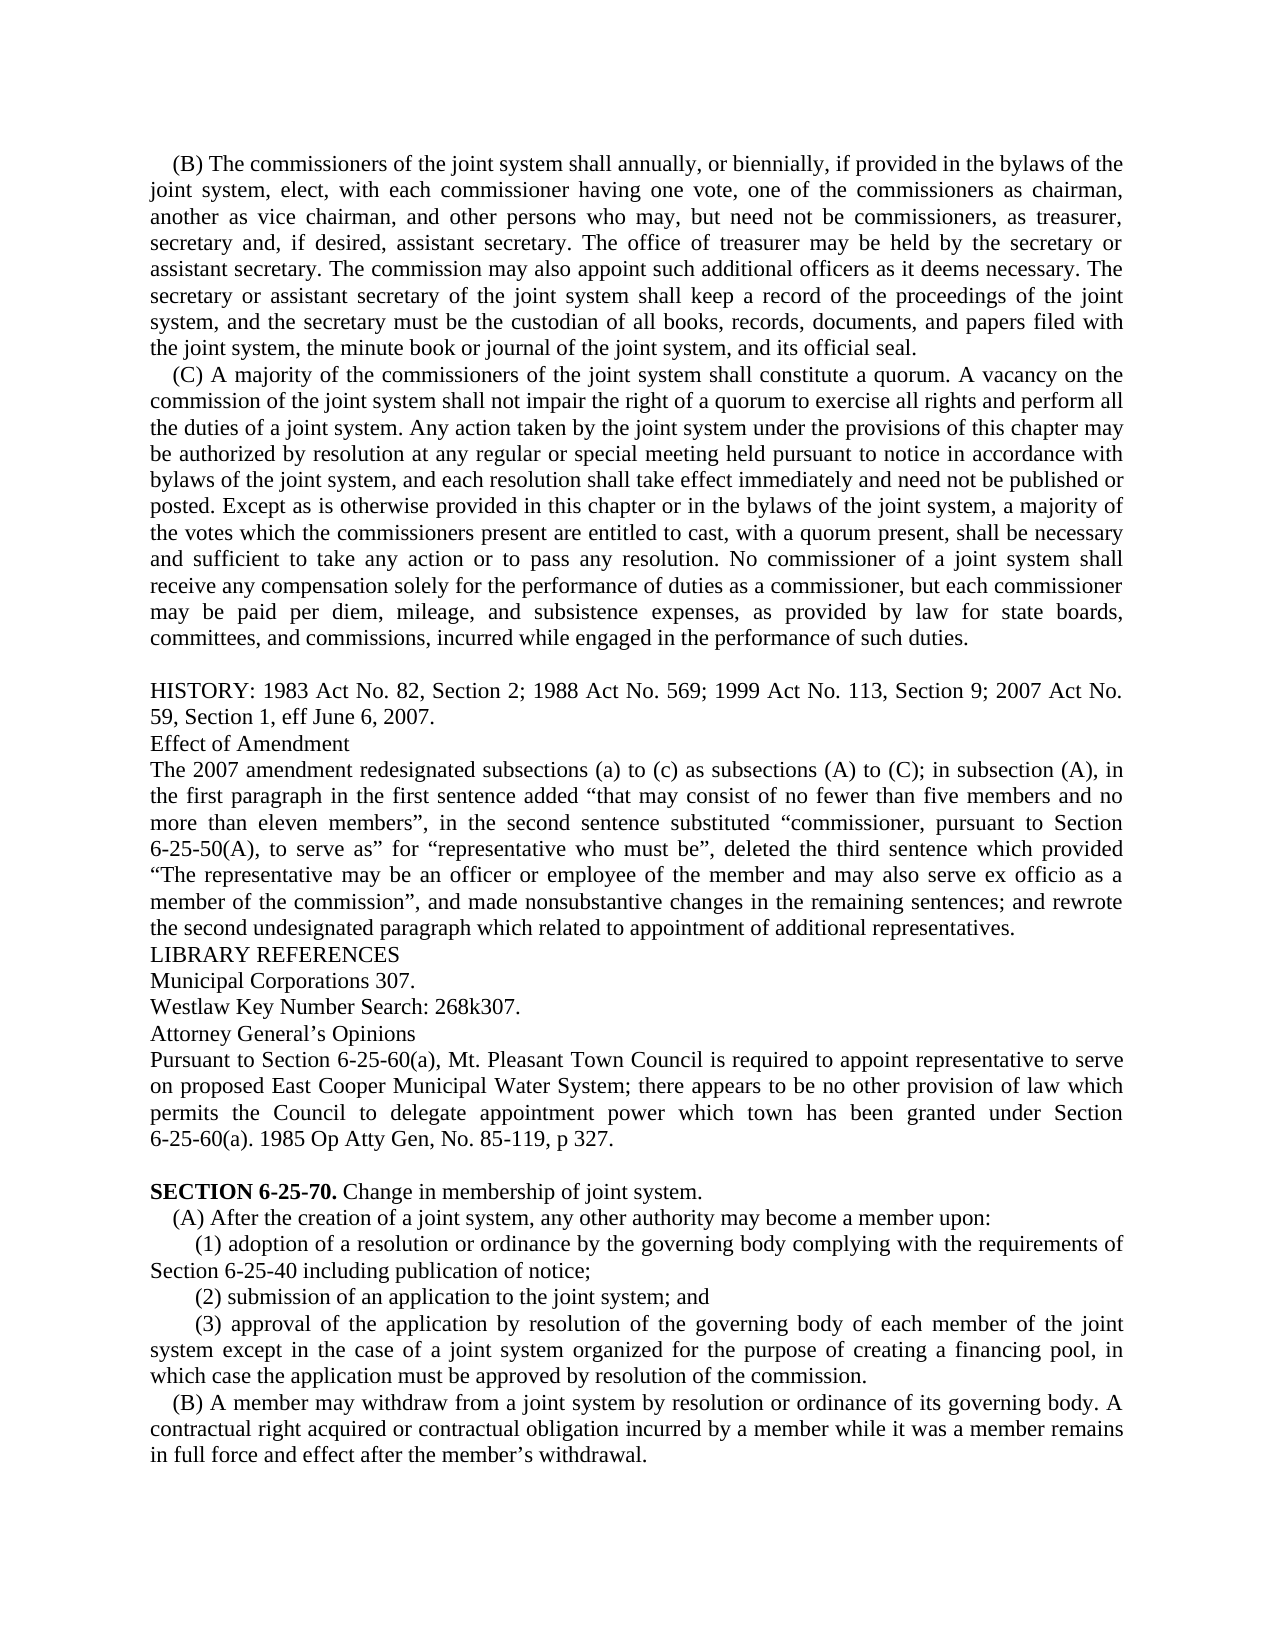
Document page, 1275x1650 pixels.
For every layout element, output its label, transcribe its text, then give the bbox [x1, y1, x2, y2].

text (2) submission of an application to the joint system; and [150, 1283, 1125, 1309]
text Attorney General’s Opinions [150, 1020, 1125, 1046]
text (3) approval of the application by resolution of the governing body of each member of the joint system except in the case of a joint system organized for the purpose of creating a financing pool, in which case the application must be approved by resolution of the commission. [150, 1309, 1125, 1389]
text Municipal Corporations 307. [150, 967, 1125, 993]
text Effect of Amendment [150, 730, 1125, 756]
text (1) adoption of a resolution or ordinance by the governing body complying with the requirements of Section 6-25-40 including publication of notice; [150, 1231, 1125, 1283]
text Pursuant to Section 6-25-60(a), Mt. Pleasant Town Council is required to appoint representative to serve on proposed East Cooper Municipal Water System; there appears to be no other provision of law which permits the Council to delegate appointment power which town has been granted under Section 6-25-60(a). 1985 Op Atty Gen, No. 85-119, p 327. [150, 1046, 1125, 1151]
text HISTORY: 1983 Act No. 82, Section 2; 1988 Act No. 569; 1999 Act No. 113, Section 9; 2007 Act No. 59, Section 1, eff June 6, 2007. [150, 677, 1125, 730]
text The 2007 amendment redesignated subsections (a) to (c) as subsections (A) to (C); in subsection (A), in the first paragraph in the first sentence added “that may consist of no fewer than five members and no more than eleven members”, in the second sentence substituted “commissioner, pursuant to Section 6-25-50(A), to serve as” for “representative who must be”, deleted the third sentence which provided “The representative may be an officer or employee of the member and may also serve ex officio as a member of the commission”, and made nonsubstantive changes in the remaining sentences; and rewrote the second undesignated paragraph which related to appointment of additional representatives. [150, 756, 1125, 941]
text LIBRARY REFERENCES [150, 941, 1125, 967]
text (B) A member may withdraw from a joint system by resolution or ordinance of its governing body. A contractual right acquired or contractual obligation incurred by a member while it was a member remains in full force and effect after the member’s withdrawal. [150, 1389, 1125, 1468]
text (A) After the creation of a joint system, any other authority may become a member upon: [150, 1204, 1125, 1231]
text (C) A majority of the commissioners of the joint system shall constitute a quorum. A vacancy on the commission of the joint system shall not impair the right of a quorum to exercise all rights and perform all the duties of a joint system. Any action taken by the joint system under the provisions of this chapter may be authorized by resolution at any regular or special meeting held pursuant to notice in accordance with bylaws of the joint system, and each resolution shall take effect immediately and need not be published or posted. Except as is otherwise provided in this chapter or in the bylaws of the joint system, a majority of the votes which the commissioners present are entitled to cast, with a quorum present, shall be necessary and sufficient to take any action or to pass any resolution. No commissioner of a joint system shall receive any compensation solely for the performance of duties as a commissioner, but each commissioner may be paid per diem, mileage, and subsistence expenses, as provided by law for state boards, committees, and commissions, incurred while engaged in the performance of such duties. [150, 361, 1125, 651]
text Westlaw Key Number Search: 268k307. [150, 993, 1125, 1020]
text (B) The commissioners of the joint system shall annually, or biennially, if provided in the bylaws of the joint system, elect, with each commissioner having one vote, one of the commissioners as chairman, another as vice chairman, and other persons who may, but need not be commissioners, as treasurer, secretary and, if desired, assistant secretary. The office of treasurer may be held by the secretary or assistant secretary. The commission may also appoint such additional officers as it deems necessary. The secretary or assistant secretary of the joint system shall keep a record of the proceedings of the joint system, and the secretary must be the custodian of all books, records, documents, and papers filed with the joint system, the minute book or journal of the joint system, and its official seal. [150, 150, 1125, 361]
text SECTION 6-25-70. Change in membership of joint system. [150, 1178, 1125, 1204]
